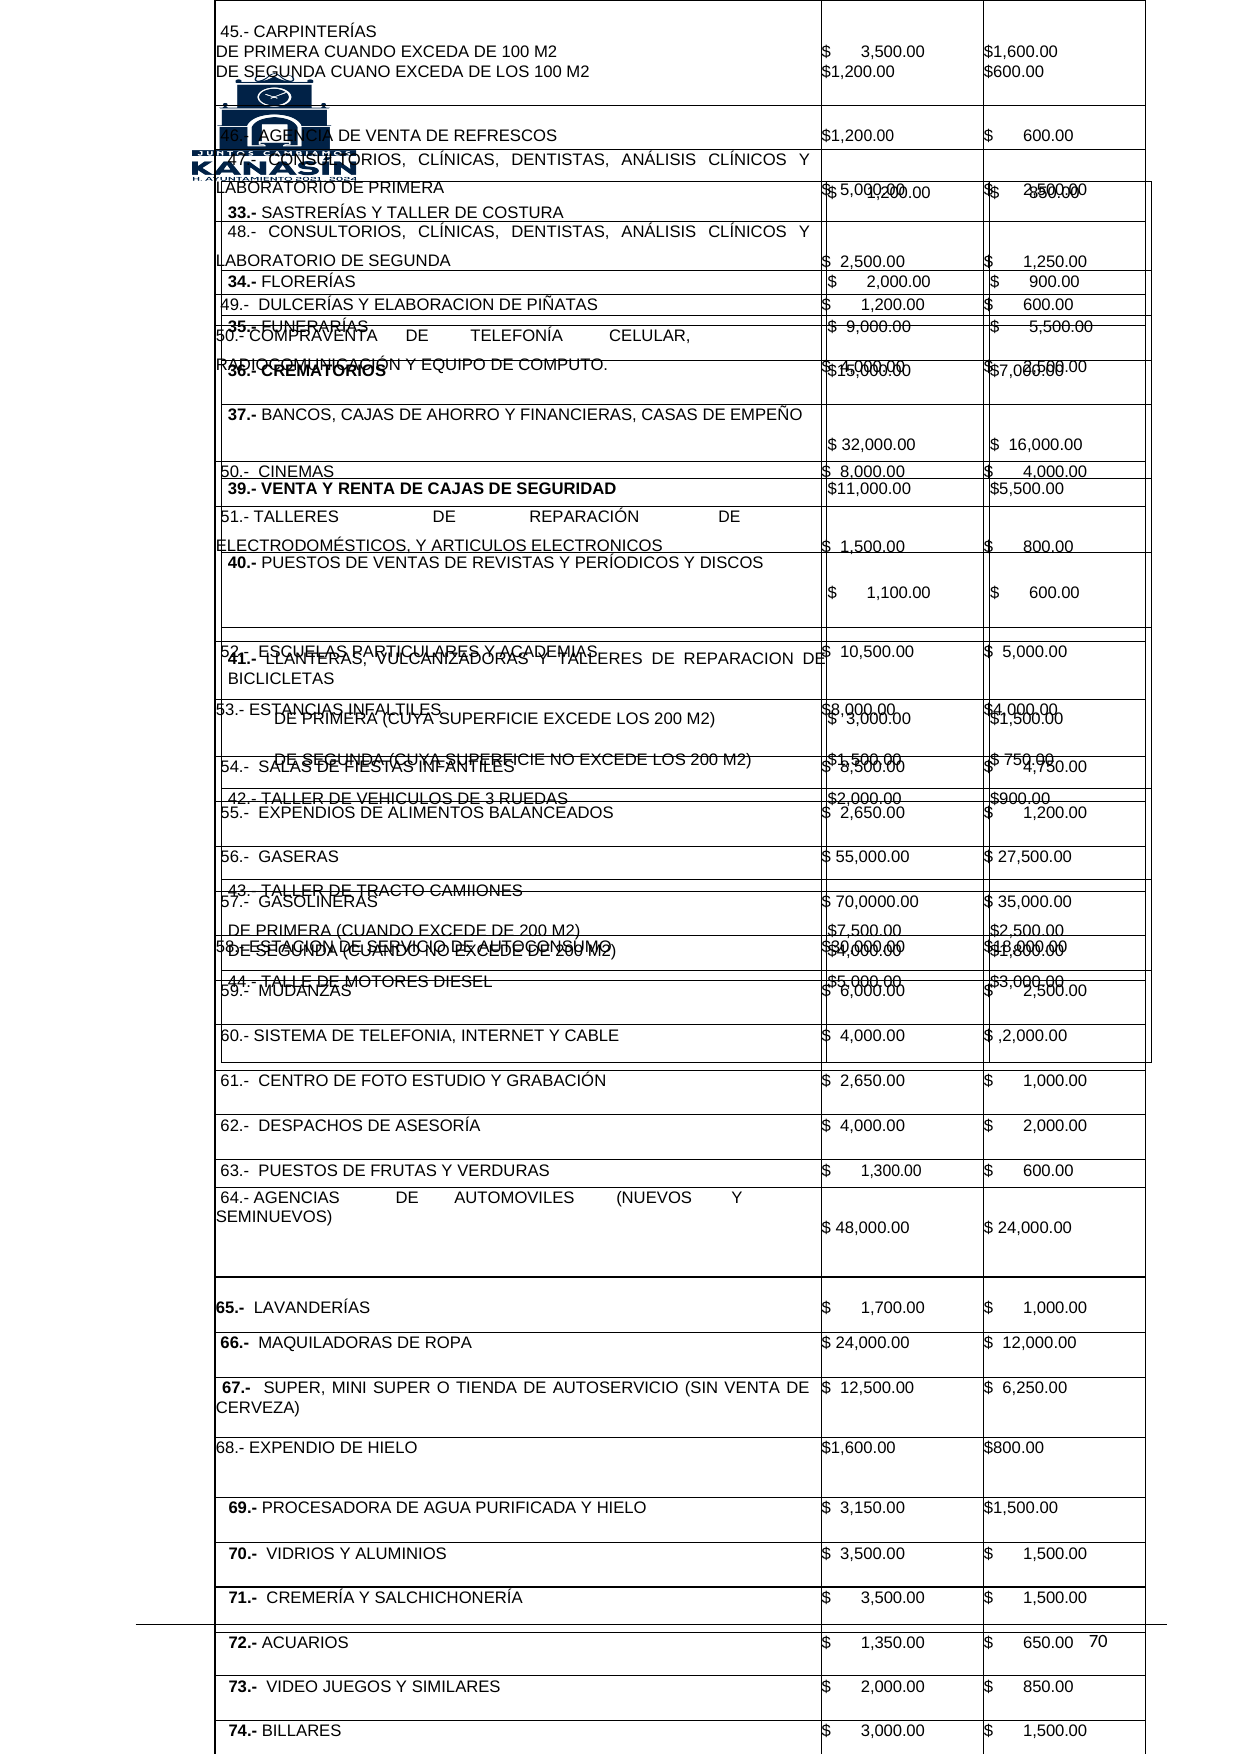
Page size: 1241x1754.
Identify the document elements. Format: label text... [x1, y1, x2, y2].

table_cell $ 4,000.00 [822, 1115, 983, 1159]
table_cell 54.- SALAS DE FIESTAS INFANTILES [216, 757, 821, 801]
table_cell $ 24,000.00 [984, 1188, 1145, 1276]
table_cell $ 1,500.00 [984, 1721, 1145, 1754]
table_cell $ 3,500.00 [822, 1588, 983, 1631]
table_cell 57.- GASOLINERAS [216, 892, 821, 935]
table_cell 65.- LAVANDERÍAS [216, 1278, 821, 1331]
table_header $ 3,500.00 $1,200.00 [822, 1, 983, 104]
table_cell $ 2,500.00 [984, 981, 1145, 1024]
table_cell $ 1,500.00 [822, 507, 983, 641]
table_cell 55.- EXPENDIOS DE ALIMENTOS BALANCEADOS [216, 802, 821, 846]
table_cell $ 1,000.00 [984, 1278, 1145, 1331]
table_cell $1,600.00 [822, 1438, 983, 1497]
table_cell $ 6,000.00 [822, 981, 983, 1024]
table_cell $ 8,500.00 [822, 757, 983, 801]
table_cell 46.- AGENCIA DE VENTA DE REFRESCOS [216, 106, 821, 149]
table_cell $ 1,700.00 [822, 1278, 983, 1331]
table_cell $ 12,500.00 [822, 1378, 983, 1437]
table_cell 50.- COMPRAVENTA DE TELEFONÍA CELULAR, RADIOCOMUNICACIÓN Y EQUIPO DE COMPUTO. [216, 326, 821, 461]
table_cell $ 1,200.00 [984, 802, 1145, 846]
table_cell $ 70,0000.00 [822, 892, 983, 935]
table_cell $ 650.00 [984, 1633, 1145, 1675]
table_cell $ 2,500.00 [984, 150, 1145, 221]
table_cell $ 10,500.00 [822, 642, 983, 698]
table_cell $ 4,000.00 [984, 462, 1145, 506]
table_cell 49.- DULCERÍAS Y ELABORACION DE PIÑATAS [216, 295, 821, 325]
table_cell $ 2,500.00 [822, 222, 983, 294]
table_cell $ 1,000.00 [984, 1071, 1145, 1114]
table_cell 64.- AGENCIAS DE AUTOMOVILES (NUEVOS Y SEMINUEVOS) [216, 1188, 821, 1276]
table_cell $ 12,000.00 [984, 1333, 1145, 1376]
table_cell $ 6,250.00 [984, 1378, 1145, 1437]
table_cell $8,000.00 [822, 700, 983, 756]
table_cell $ 2,000.00 [984, 1115, 1145, 1159]
table_cell $ 1,500.00 [984, 1588, 1145, 1631]
table_cell $ 850.00 [984, 1676, 1145, 1719]
table_cell $ 55,000.00 [822, 847, 983, 891]
table_cell $ 1,300.00 [822, 1160, 983, 1187]
table_cell 71.- CREMERÍA Y SALCHICHONERÍA [216, 1588, 821, 1631]
table_cell $ 3,500.00 [822, 1543, 983, 1586]
table_header $1,600.00 $600.00 [984, 1, 1145, 104]
table_cell 59.- MUDANZAS [216, 981, 821, 1024]
table_cell $30,000.00 [822, 936, 983, 979]
table_cell $ 800.00 [984, 507, 1145, 641]
table_cell 67.- SUPER, MINI SUPER O TIENDA DE AUTOSERVICIO (SIN VENTA DE CERVEZA) [216, 1378, 821, 1437]
table_cell 69.- PROCESADORA DE AGUA PURIFICADA Y HIELO [216, 1498, 821, 1542]
table_cell $ 3,000.00 [822, 1721, 983, 1754]
table_cell $ 1,500.00 [984, 1543, 1145, 1586]
table_cell 61.- CENTRO DE FOTO ESTUDIO Y GRABACIÓN [216, 1071, 821, 1114]
table_cell 68.- EXPENDIO DE HIELO [216, 1438, 821, 1497]
table_cell $4,000.00 [984, 700, 1145, 756]
table_cell $ 3,150.00 [822, 1498, 983, 1542]
table_cell 62.- DESPACHOS DE ASESORÍA [216, 1115, 821, 1159]
table_cell $ 600.00 [984, 106, 1145, 149]
table_cell $ 600.00 [984, 295, 1145, 325]
table_cell 50.- CINEMAS [216, 462, 821, 506]
table_cell $ 2,500.00 [984, 326, 1145, 461]
table_cell 48.- CONSULTORIOS, CLÍNICAS, DENTISTAS, ANÁLISIS CLÍNICOS Y LABORATORIO DE SEGUNDA [216, 222, 821, 294]
table_cell 74.- BILLARES [216, 1721, 821, 1754]
table_cell 53.- ESTANCIAS INFALTILES [216, 700, 821, 756]
table_cell 47.- CONSULTORIOS, CLÍNICAS, DENTISTAS, ANÁLISIS CLÍNICOS Y LABORATORIO DE PRIMERA [216, 150, 821, 221]
table_cell 51.- TALLERES DE REPARACIÓN DE ELECTRODOMÉSTICOS, Y ARTICULOS ELECTRONICOS [216, 507, 821, 641]
table_cell $ 35,000.00 [984, 892, 1145, 935]
table_cell $ 48,000.00 [822, 1188, 983, 1276]
table_cell 73.- VIDEO JUEGOS Y SIMILARES [216, 1676, 821, 1719]
table_cell $ 1,350.00 [822, 1633, 983, 1675]
table_cell $800.00 [984, 1438, 1145, 1497]
table_cell $ 2,650.00 [822, 1071, 983, 1114]
table_cell 52.- ESCUELAS PARTICULARES Y ACADEMIAS [216, 642, 821, 698]
table_cell $1,200.00 [822, 106, 983, 149]
table_cell $ 5,000.00 [984, 642, 1145, 698]
table_cell $ 600.00 [984, 1160, 1145, 1187]
table_cell $18,000.00 [984, 936, 1145, 979]
table_cell $ 2,000.00 [822, 1676, 983, 1719]
table_cell $ 8,000.00 [822, 462, 983, 506]
table_cell $1,500.00 [984, 1498, 1145, 1542]
table_cell $ 4,000.00 [822, 326, 983, 461]
table_cell $ 24,000.00 [822, 1333, 983, 1376]
table_cell 63.- PUESTOS DE FRUTAS Y VERDURAS [216, 1160, 821, 1187]
table_cell $ 27,500.00 [984, 847, 1145, 891]
table_cell $ 4,750.00 [984, 757, 1145, 801]
table_cell 60.- SISTEMA DE TELEFONIA, INTERNET Y CABLE [216, 1025, 821, 1069]
table_cell 58.- ESTACION DE SERVICIO DE AUTOCONSUMO [216, 936, 821, 979]
table_cell 66.- MAQUILADORAS DE ROPA [216, 1333, 821, 1376]
table_cell $ 5,000.00 [822, 150, 983, 221]
table_cell $ 1,250.00 [984, 222, 1145, 294]
table_cell $ 4,000.00 [822, 1025, 983, 1069]
table_cell $ 1,200.00 [822, 295, 983, 325]
table_cell 72.- ACUARIOS [216, 1633, 821, 1675]
table_cell $ 2,650.00 [822, 802, 983, 846]
table_cell $ ,2,000.00 [984, 1025, 1145, 1069]
picture [192, 73, 214, 181]
table_header 45.- CARPINTERÍAS DE PRIMERA CUANDO EXCEDA DE 100 M2 DE SEGUNDA CUANO EXCEDA DE LOS 100 M2 [216, 1, 821, 104]
table_cell 56.- GASERAS [216, 847, 821, 891]
table_cell 70.- VIDRIOS Y ALUMINIOS [216, 1543, 821, 1586]
